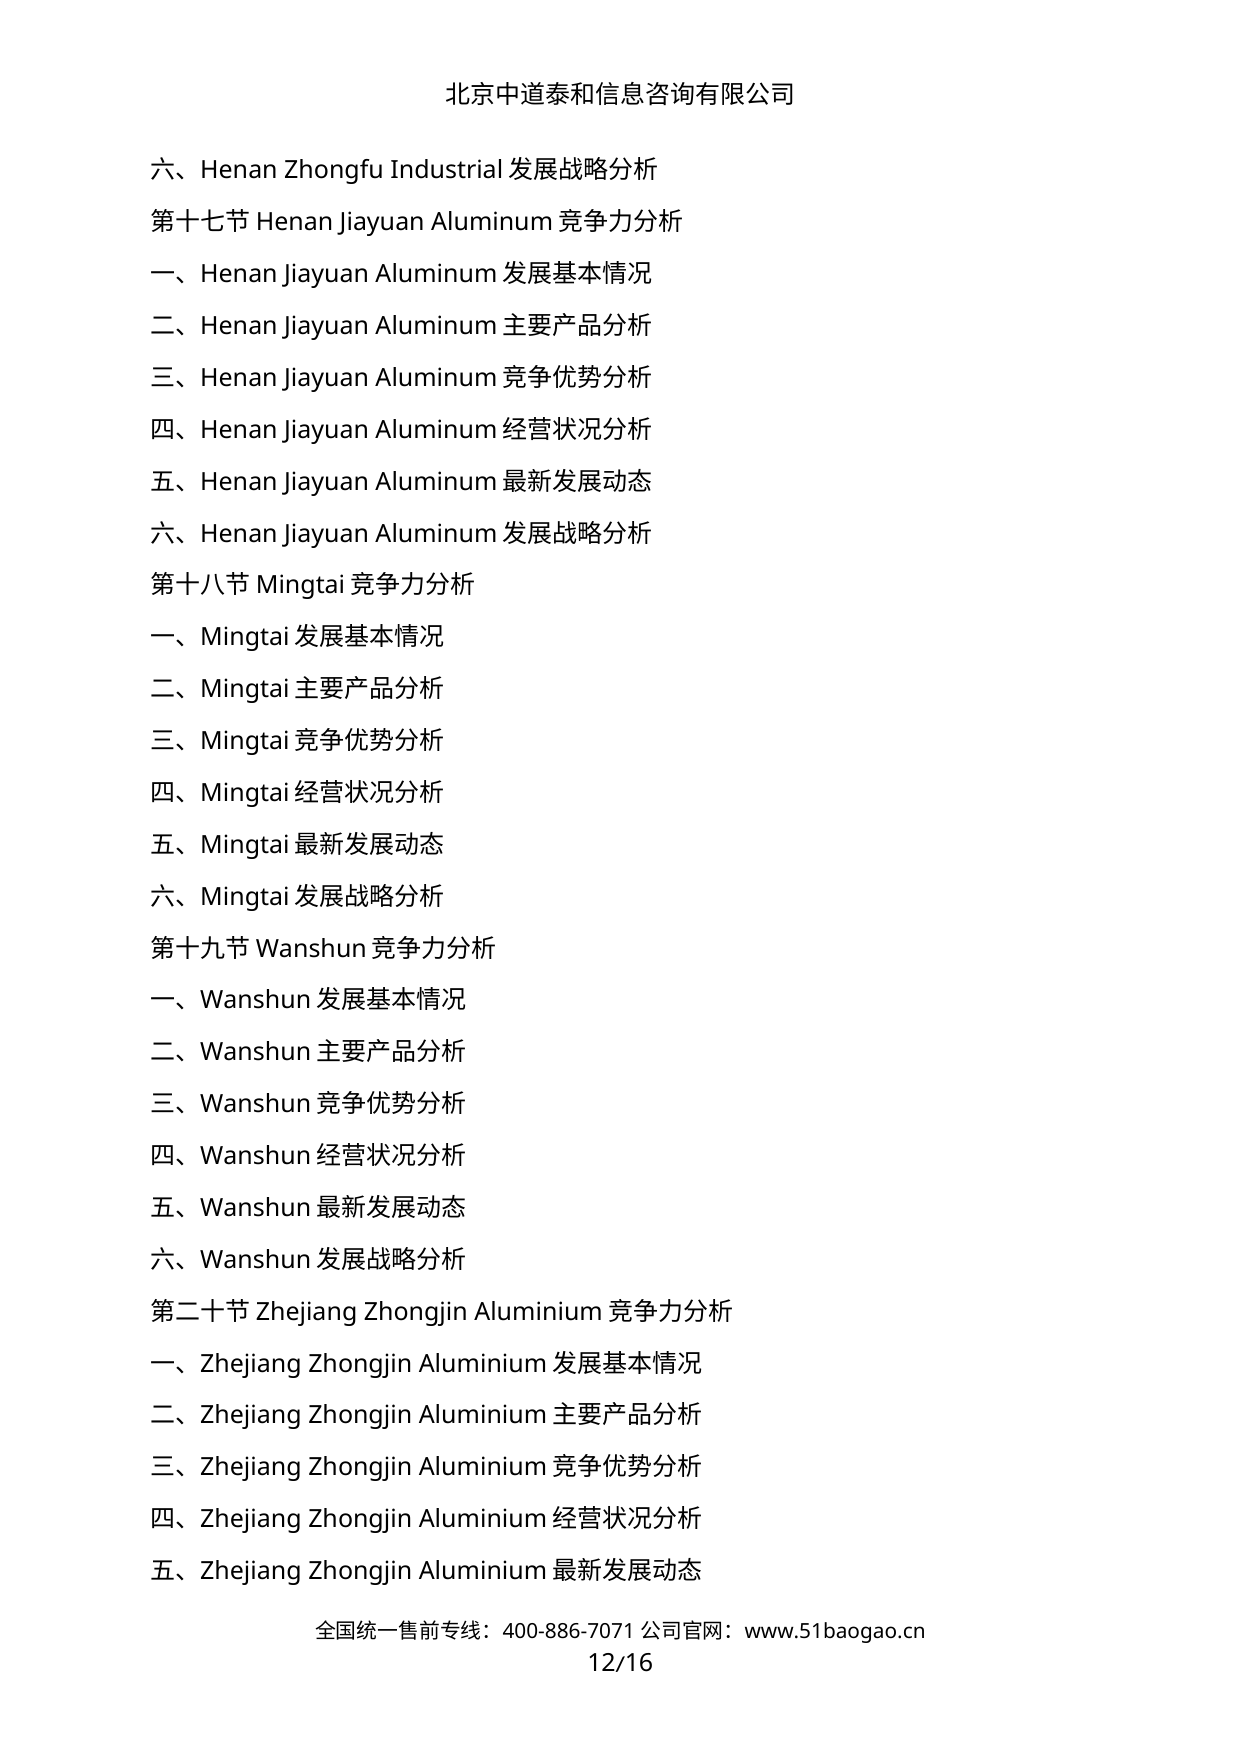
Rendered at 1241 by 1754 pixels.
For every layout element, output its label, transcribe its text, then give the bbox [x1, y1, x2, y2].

text 六、Wanshun发展战略分析 [150, 1239, 1090, 1276]
text 一、Wanshun发展基本情况 [150, 980, 1090, 1016]
text 六、Henan Jiayuan Aluminum发展战略分析 [150, 513, 1090, 549]
text 六、Henan Zhongfu Industrial发展战略分析 [150, 150, 1090, 186]
text 三、Zhejiang Zhongjin Aluminium竞争优势分析 [150, 1447, 1090, 1483]
text 二、Mingtai主要产品分析 [150, 669, 1090, 705]
text 第十八节 Mingtai竞争力分析 [150, 565, 1090, 601]
text 五、Mingtai最新发展动态 [150, 824, 1090, 861]
text 二、Wanshun主要产品分析 [150, 1032, 1090, 1068]
text 一、Zhejiang Zhongjin Aluminium发展基本情况 [150, 1343, 1090, 1379]
text 第十七节 Henan Jiayuan Aluminum竞争力分析 [150, 202, 1090, 238]
text 四、Henan Jiayuan Aluminum经营状况分析 [150, 409, 1090, 446]
text 一、Mingtai发展基本情况 [150, 617, 1090, 653]
text 三、Mingtai竞争优势分析 [150, 721, 1090, 757]
text 四、Wanshun经营状况分析 [150, 1136, 1090, 1172]
text 五、Wanshun最新发展动态 [150, 1187, 1090, 1224]
text 五、Henan Jiayuan Aluminum最新发展动态 [150, 461, 1090, 497]
text 二、Zhejiang Zhongjin Aluminium主要产品分析 [150, 1395, 1090, 1431]
text 四、Mingtai经营状况分析 [150, 772, 1090, 809]
text 三、Wanshun竞争优势分析 [150, 1084, 1090, 1120]
text 六、Mingtai发展战略分析 [150, 876, 1090, 912]
text 第十九节 Wanshun竞争力分析 [150, 928, 1090, 964]
text 第二十节 Zhejiang Zhongjin Aluminium竞争力分析 [150, 1291, 1090, 1327]
text 一、Henan Jiayuan Aluminum发展基本情况 [150, 254, 1090, 290]
text 二、Henan Jiayuan Aluminum主要产品分析 [150, 306, 1090, 342]
text 三、Henan Jiayuan Aluminum竞争优势分析 [150, 357, 1090, 394]
text 四、Zhejiang Zhongjin Aluminium经营状况分析 [150, 1499, 1090, 1535]
text 五、Zhejiang Zhongjin Aluminium最新发展动态 [150, 1551, 1090, 1587]
